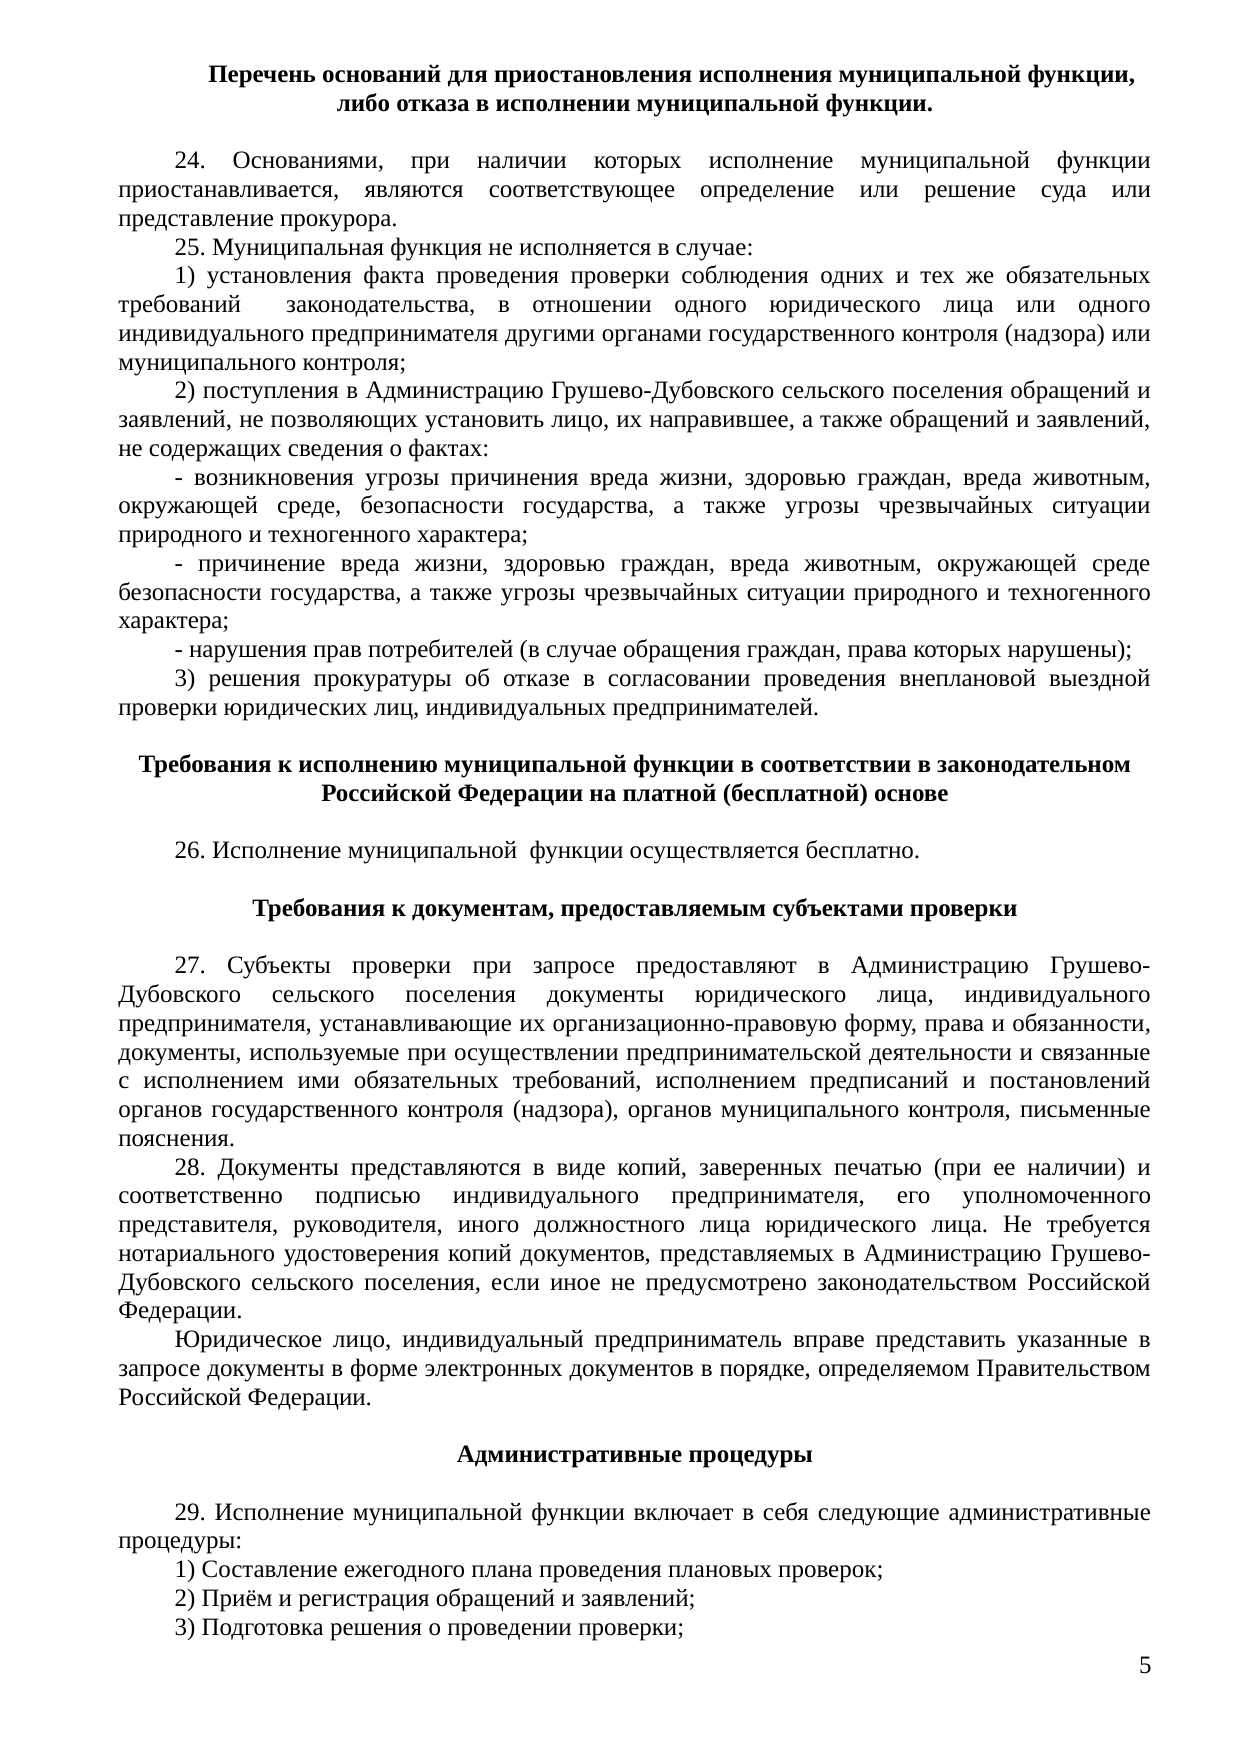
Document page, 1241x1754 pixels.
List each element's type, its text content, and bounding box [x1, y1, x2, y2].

text Требования к документам, предоставляемым субъектами проверки [118, 893, 1152, 922]
text Юридическое лицо, индивидуальный предприниматель вправе представить указанные в запросе документы в форме электронных документов в порядке, определяемом Правительством Российской Федерации. [118, 1324, 1152, 1410]
text 27. Субъекты проверки при запросе предоставляют в Администрацию Грушево-Дубовского сельского поселения документы юридического лица, индивидуального предпринимателя, устанавливающие их организационно-правовую форму, права и обязанности, документы, используемые при осуществлении предпринимательской деятельности и связанные с исполнением ими обязательных требований, исполнением предписаний и постановлений органов государственного контроля (надзора), органов муниципального контроля, письменные пояснения. [118, 950, 1152, 1152]
text Требования к исполнению муниципальной функции в соответствии в законодательном Российской Федерации на платной (бесплатной) основе [118, 749, 1152, 807]
text 29. Исполнение муниципальной функции включает в себя следующие административные процедуры: [118, 1497, 1152, 1554]
text 1) установления факта проведения проверки соблюдения одних и тех же обязательных требований законодательства, в отношении одного юридического лица или одного индивидуального предпринимателя другими органами государственного контроля (надзора) или муниципального контроля; [118, 260, 1152, 375]
text 3) решения прокуратуры об отказе в согласовании проведения внеплановой выездной проверки юридических лиц, индивидуальных предпринимателей. [118, 663, 1152, 720]
text 2) Приём и регистрация обращений и заявлений; [118, 1583, 1152, 1612]
text 25. Муниципальная функция не исполняется в случае: [118, 232, 1152, 260]
text 1) Составление ежегодного плана проведения плановых проверок; [118, 1554, 1152, 1583]
text - нарушения прав потребителей (в случае обращения граждан, права которых нарушены); [118, 634, 1152, 663]
text 3) Подготовка решения о проведении проверки; [118, 1612, 1152, 1640]
text - причинение вреда жизни, здоровью граждан, вреда животным, окружающей среде безопасности государства, а также угрозы чрезвычайных ситуации природного и техногенного характера; [118, 548, 1152, 634]
text Административные процедуры [118, 1439, 1152, 1468]
text Перечень оснований для приостановления исполнения муниципальной функции, либо отказа в исполнении муниципальной функции. [118, 59, 1152, 117]
text 24. Основаниями, при наличии которых исполнение муниципальной функции приостанавливается, являются соответствующее определение или решение суда или представление прокурора. [118, 145, 1152, 232]
text 26. Исполнение муниципальной функции осуществляется бесплатно. [118, 835, 1152, 864]
text - возникновения угрозы причинения вреда жизни, здоровью граждан, вреда животным, окружающей среде, безопасности государства, а также угрозы чрезвычайных ситуации природного и техногенного характера; [118, 462, 1152, 548]
text 28. Документы представляются в виде копий, заверенных печатью (при ее наличии) и соответственно подписью индивидуального предпринимателя, его уполномоченного представителя, руководителя, иного должностного лица юридического лица. Не требуется нотариального удостоверения копий документов, представляемых в Администрацию Грушево-Дубовского сельского поселения, если иное не предусмотрено законодательством Российской Федерации. [118, 1152, 1152, 1324]
text 2) поступления в Администрацию Грушево-Дубовского сельского поселения обращений и заявлений, не позволяющих установить лицо, их направившее, а также обращений и заявлений, не содержащих сведения о фактах: [118, 375, 1152, 462]
